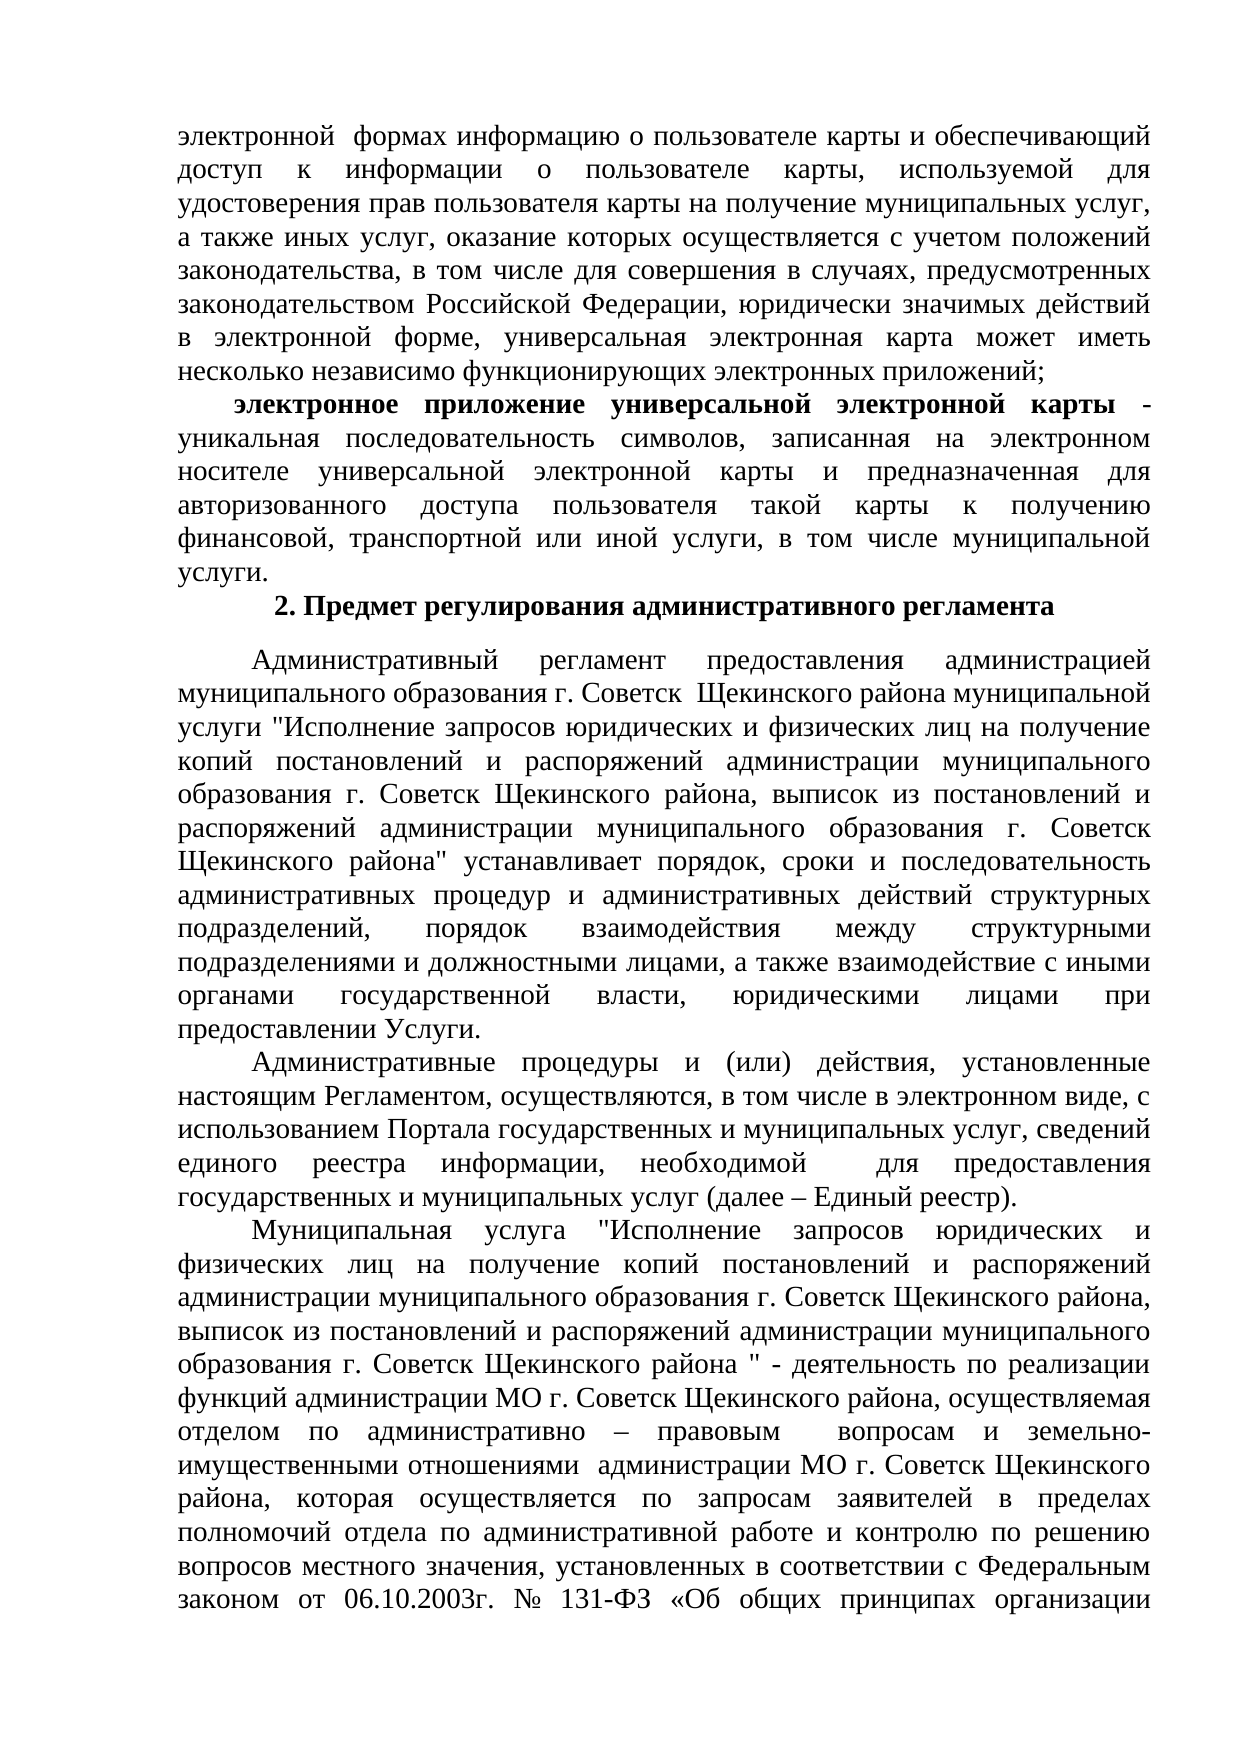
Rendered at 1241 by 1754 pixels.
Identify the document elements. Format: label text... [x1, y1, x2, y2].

text Административный регламент предоставления администрацией муниципального образования г. Советск Щекинского района муниципальной услуги "Исполнение запросов юридических и физических лиц на получение копий постановлений и распоряжений администрации муниципального образования г. Советск Щекинского района, выписок из постановлений и распоряжений администрации муниципального образования г. Советск Щекинского района" устанавливает порядок, сроки и последовательность административных процедур и административных действий структурных подразделений, порядок взаимодействия между структурными подразделениями и должностными лицами, а также взаимодействие с иными органами государственной власти, юридическими лицами при предоставлении Услуги. [177, 642, 1152, 1044]
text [177, 118, 1152, 386]
text Административные процедуры и (или) действия, установленные настоящим Регламентом, осуществляются, в том числе в электронном виде, с использованием Портала государственных и муниципальных услуг, сведений единого реестра информации, необходимой для предоставления государственных и муниципальных услуг (далее – Единый реестр). [177, 1044, 1152, 1212]
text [177, 1212, 1152, 1615]
text электронное приложение универсальной электронной карты - уникальная последовательность символов, записанная на электронном носителе универсальной электронной карты и предназначенная для авторизованного доступа пользователя такой карты к получению финансовой, транспортной или иной услуги, в том числе муниципальной услуги. [177, 386, 1152, 588]
text 2. Предмет регулирования административного регламента [177, 588, 1152, 621]
